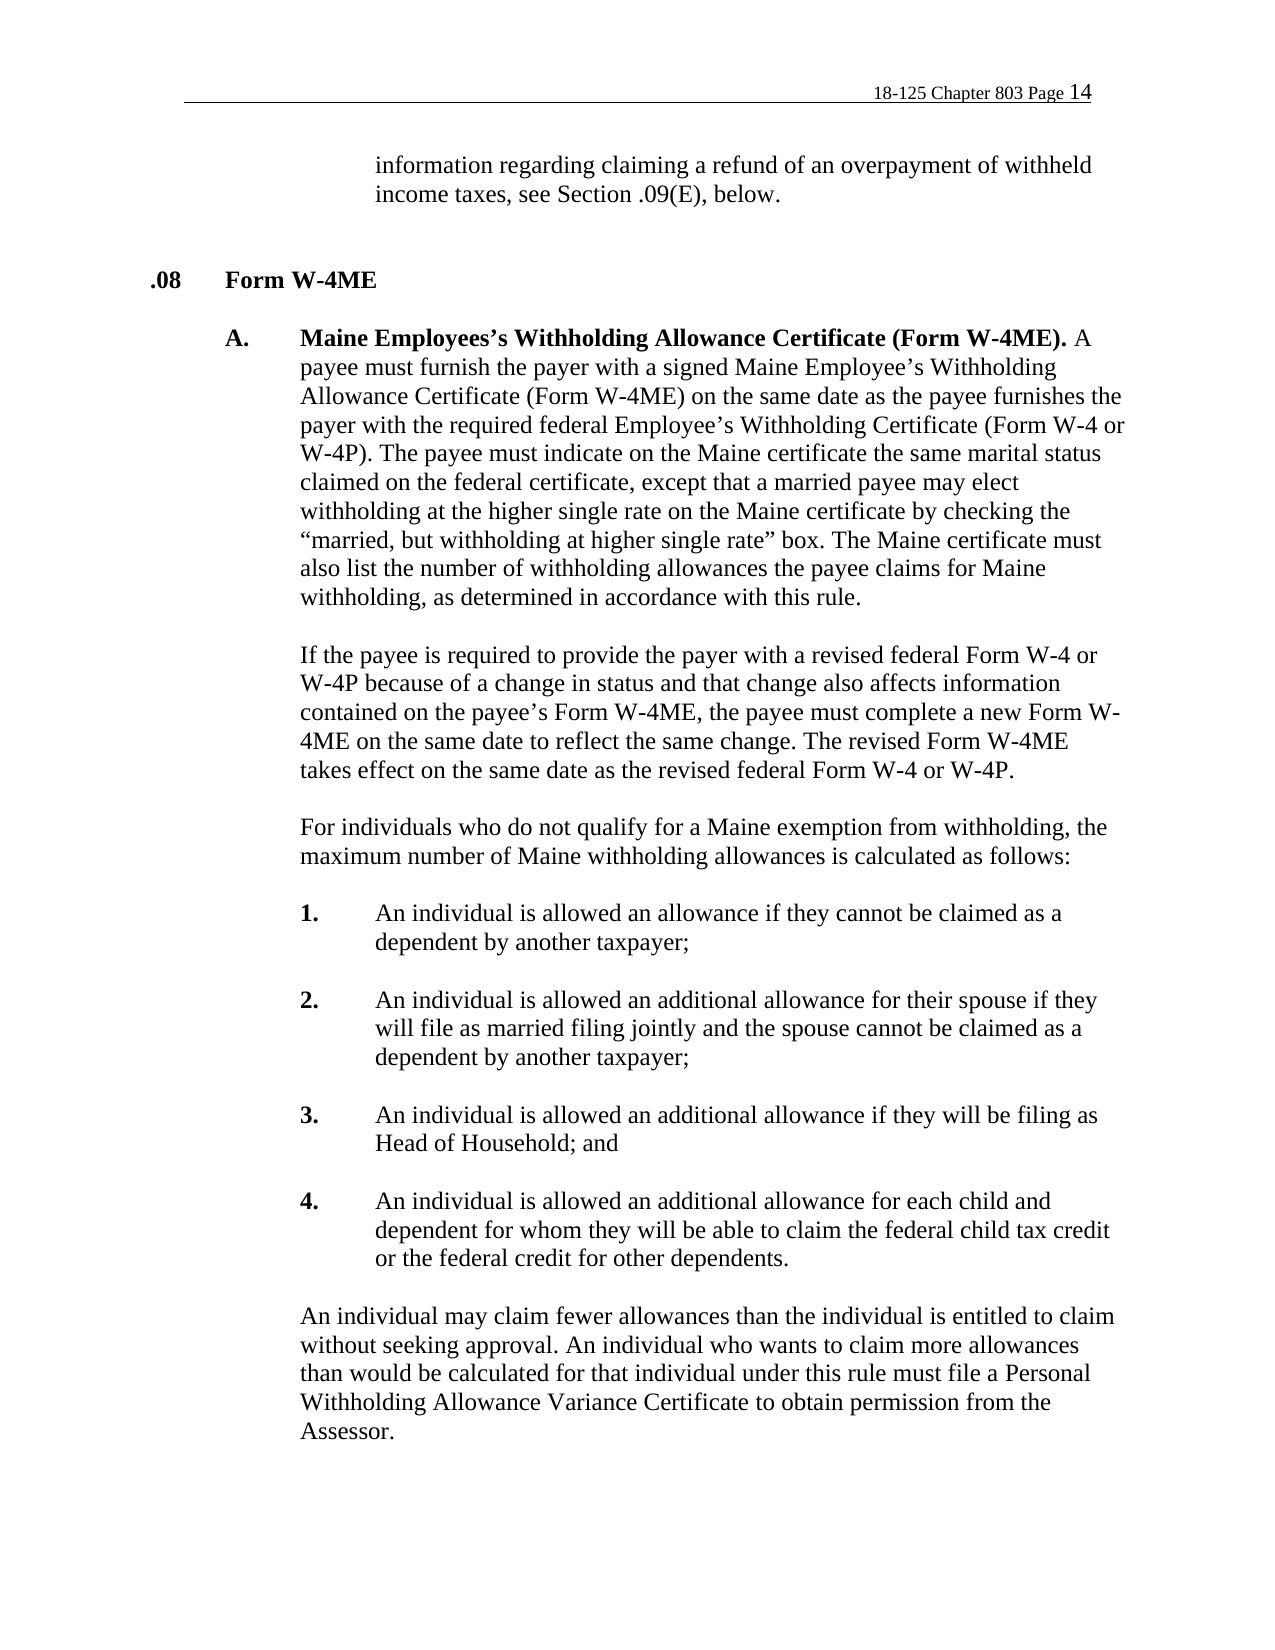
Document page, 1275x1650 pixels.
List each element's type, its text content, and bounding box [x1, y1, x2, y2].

text 3. An individual is allowed an additional allowance if they will be filing as Head of Household; and [300, 1100, 1125, 1157]
text If the payee is required to provide the payer with a revised federal Form W-4 or W-4P because of a change in status and that change also affects information contained on the payee’s Form W-4ME, the payee must complete a new Form W-4ME on the same date to reflect the same change. The revised Form W-4ME takes effect on the same date as the revised federal Form W-4 or W-4P. [300, 640, 1125, 783]
text 1. An individual is allowed an allowance if they cannot be claimed as a dependent by another taxpayer; [300, 898, 1125, 956]
list A. Maine Employees’s Withholding Allowance Certificate (Form W-4ME). A payee must furnish the payer with a signed Maine Employee’s Withholding Allowance Certificate (Form W-4ME) on the same date as the payee furnishes the payer with the required federal Employee’s Withholding Certificate (Form W-4 or W-4P). The payee must indicate on the Maine certificate the same marital status claimed on the federal certificate, except that a married payee may elect withholding at the higher single rate on the Maine certificate by checking the “married, but withholding at higher single rate” box. The Maine certificate must also list the number of withholding allowances the payee claims for Maine withholding, as determined in accordance with this rule. [225, 323, 1125, 611]
text An individual may claim fewer allowances than the individual is entitled to claim without seeking approval. An individual who wants to claim more allowances than would be calculated for that individual under this rule must file a Personal Withholding Allowance Variance Certificate to obtain permission from the Assessor. [300, 1301, 1125, 1445]
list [300, 150, 1125, 207]
text 4. An individual is allowed an additional allowance for each child and dependent for whom they will be able to claim the federal child tax credit or the federal credit for other dependents. [300, 1186, 1125, 1272]
text 2. An individual is allowed an additional allowance for their spouse if they will file as married filing jointly and the spouse cannot be claimed as a dependent by another taxpayer; [300, 985, 1125, 1071]
subtitle .08 Form W-4ME [150, 265, 1125, 294]
text For individuals who do not qualify for a Maine exemption from withholding, the maximum number of Maine withholding allowances is calculated as follows: [300, 812, 1125, 870]
